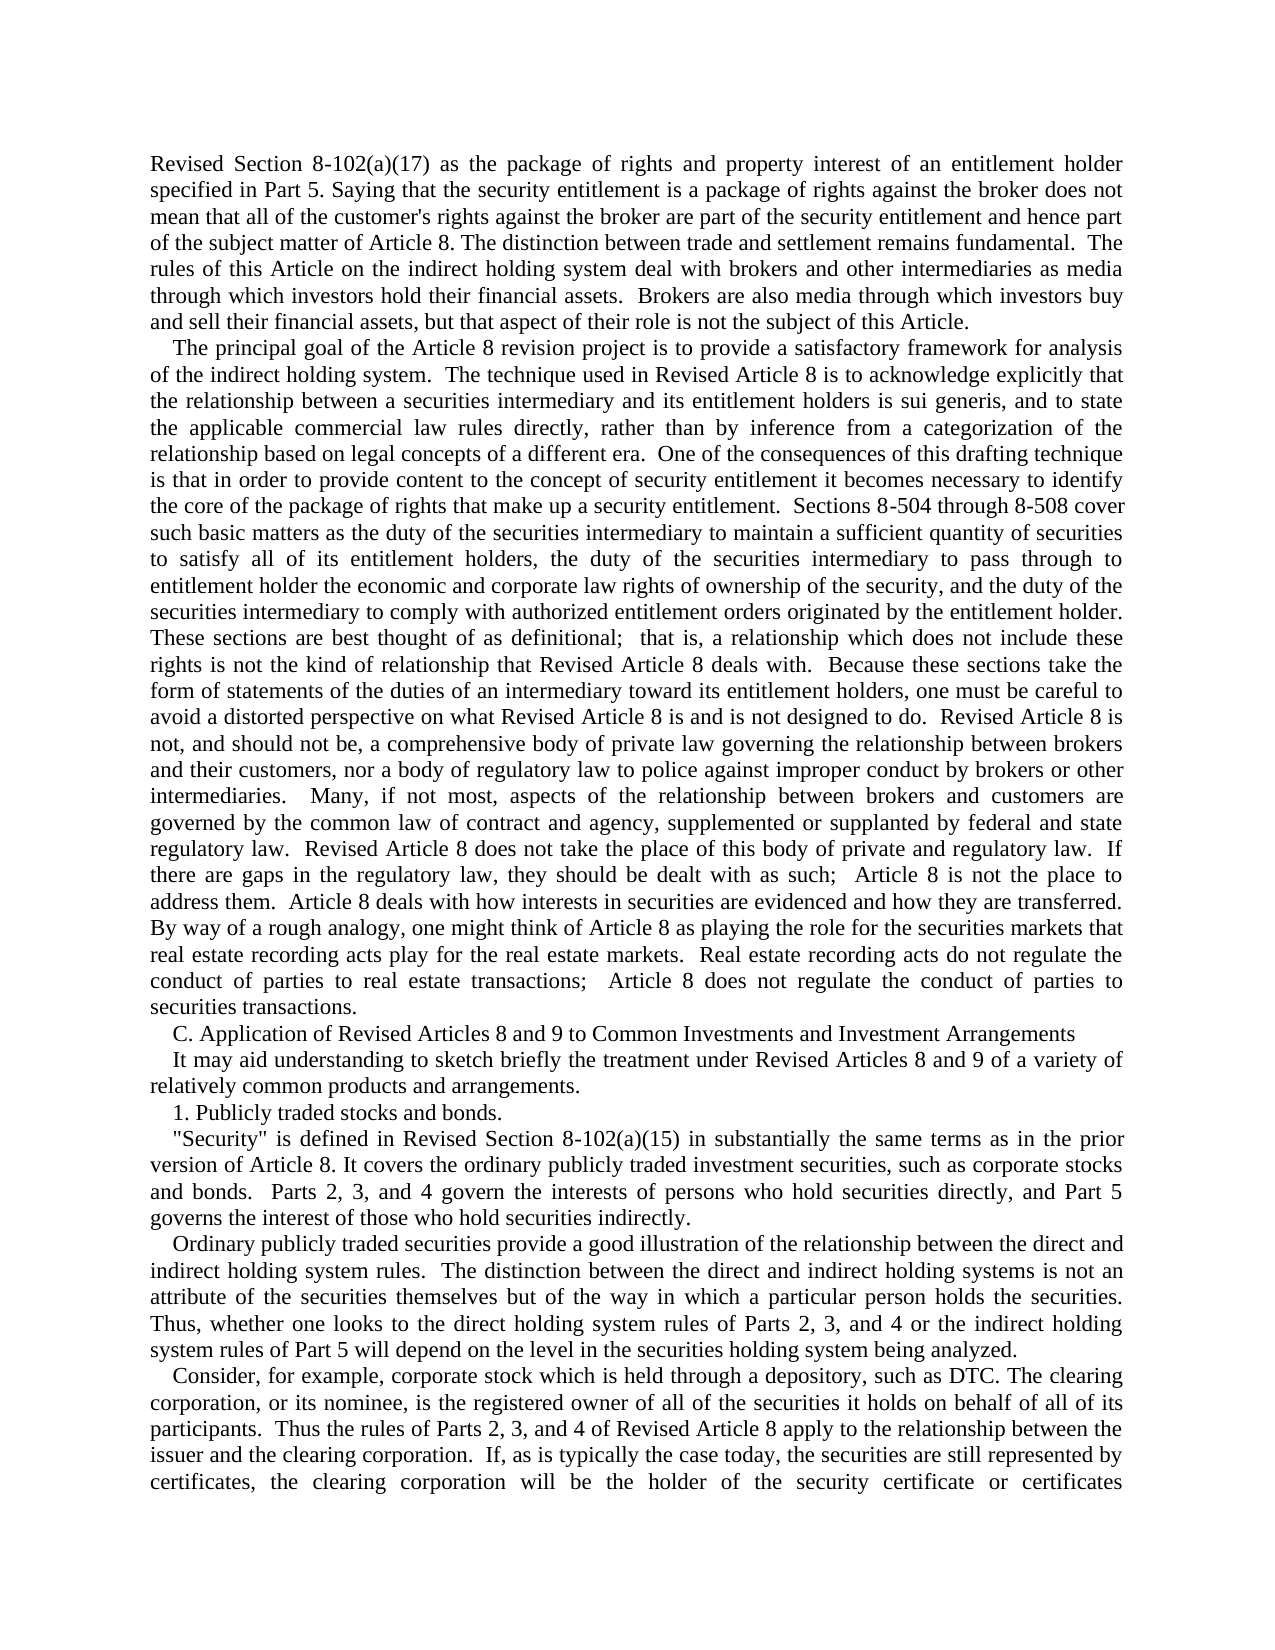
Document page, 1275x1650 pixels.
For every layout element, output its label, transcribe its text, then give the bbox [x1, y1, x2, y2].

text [150, 150, 1125, 334]
text "Security" is defined in Revised Section 8-102(a)(15) in substantially the same terms as in the prior version of Article 8. It covers the ordinary publicly traded investment securities, such as corporate stocks and bonds. Parts 2, 3, and 4 govern the interests of persons who hold securities directly, and Part 5 governs the interest of those who hold securities indirectly. [150, 1125, 1125, 1231]
text It may aid understanding to sketch briefly the treatment under Revised Articles 8 and 9 of a variety of relatively common products and arrangements. [150, 1046, 1125, 1099]
text The principal goal of the Article 8 revision project is to provide a satisfactory framework for analysis of the indirect holding system. The technique used in Revised Article 8 is to acknowledge explicitly that the relationship between a securities intermediary and its entitlement holders is sui generis, and to state the applicable commercial law rules directly, rather than by inference from a categorization of the relationship based on legal concepts of a different era. One of the consequences of this drafting technique is that in order to provide content to the concept of security entitlement it becomes necessary to identify the core of the package of rights that make up a security entitlement. Sections 8-504 through 8-508 cover such basic matters as the duty of the securities intermediary to maintain a sufficient quantity of securities to satisfy all of its entitlement holders, the duty of the securities intermediary to pass through to entitlement holder the economic and corporate law rights of ownership of the security, and the duty of the securities intermediary to comply with authorized entitlement orders originated by the entitlement holder. These sections are best thought of as definitional; that is, a relationship which does not include these rights is not the kind of relationship that Revised Article 8 deals with. Because these sections take the form of statements of the duties of an intermediary toward its entitlement holders, one must be careful to avoid a distorted perspective on what Revised Article 8 is and is not designed to do. Revised Article 8 is not, and should not be, a comprehensive body of private law governing the relationship between brokers and their customers, nor a body of regulatory law to police against improper conduct by brokers or other intermediaries. Many, if not most, aspects of the relationship between brokers and customers are governed by the common law of contract and agency, supplemented or supplanted by federal and state regulatory law. Revised Article 8 does not take the place of this body of private and regulatory law. If there are gaps in the regulatory law, they should be dealt with as such; Article 8 is not the place to address them. Article 8 deals with how interests in securities are evidenced and how they are transferred. By way of a rough analogy, one might think of Article 8 as playing the role for the securities markets that real estate recording acts play for the real estate markets. Real estate recording acts do not regulate the conduct of parties to real estate transactions; Article 8 does not regulate the conduct of parties to securities transactions. [150, 334, 1125, 1020]
text 1. Publicly traded stocks and bonds. [150, 1099, 1125, 1125]
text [150, 1362, 1125, 1494]
text C. Application of Revised Articles 8 and 9 to Common Investments and Investment Arrangements [150, 1020, 1125, 1046]
text Ordinary publicly traded securities provide a good illustration of the relationship between the direct and indirect holding system rules. The distinction between the direct and indirect holding systems is not an attribute of the securities themselves but of the way in which a particular person holds the securities. Thus, whether one looks to the direct holding system rules of Parts 2, 3, and 4 or the indirect holding system rules of Part 5 will depend on the level in the securities holding system being analyzed. [150, 1231, 1125, 1362]
